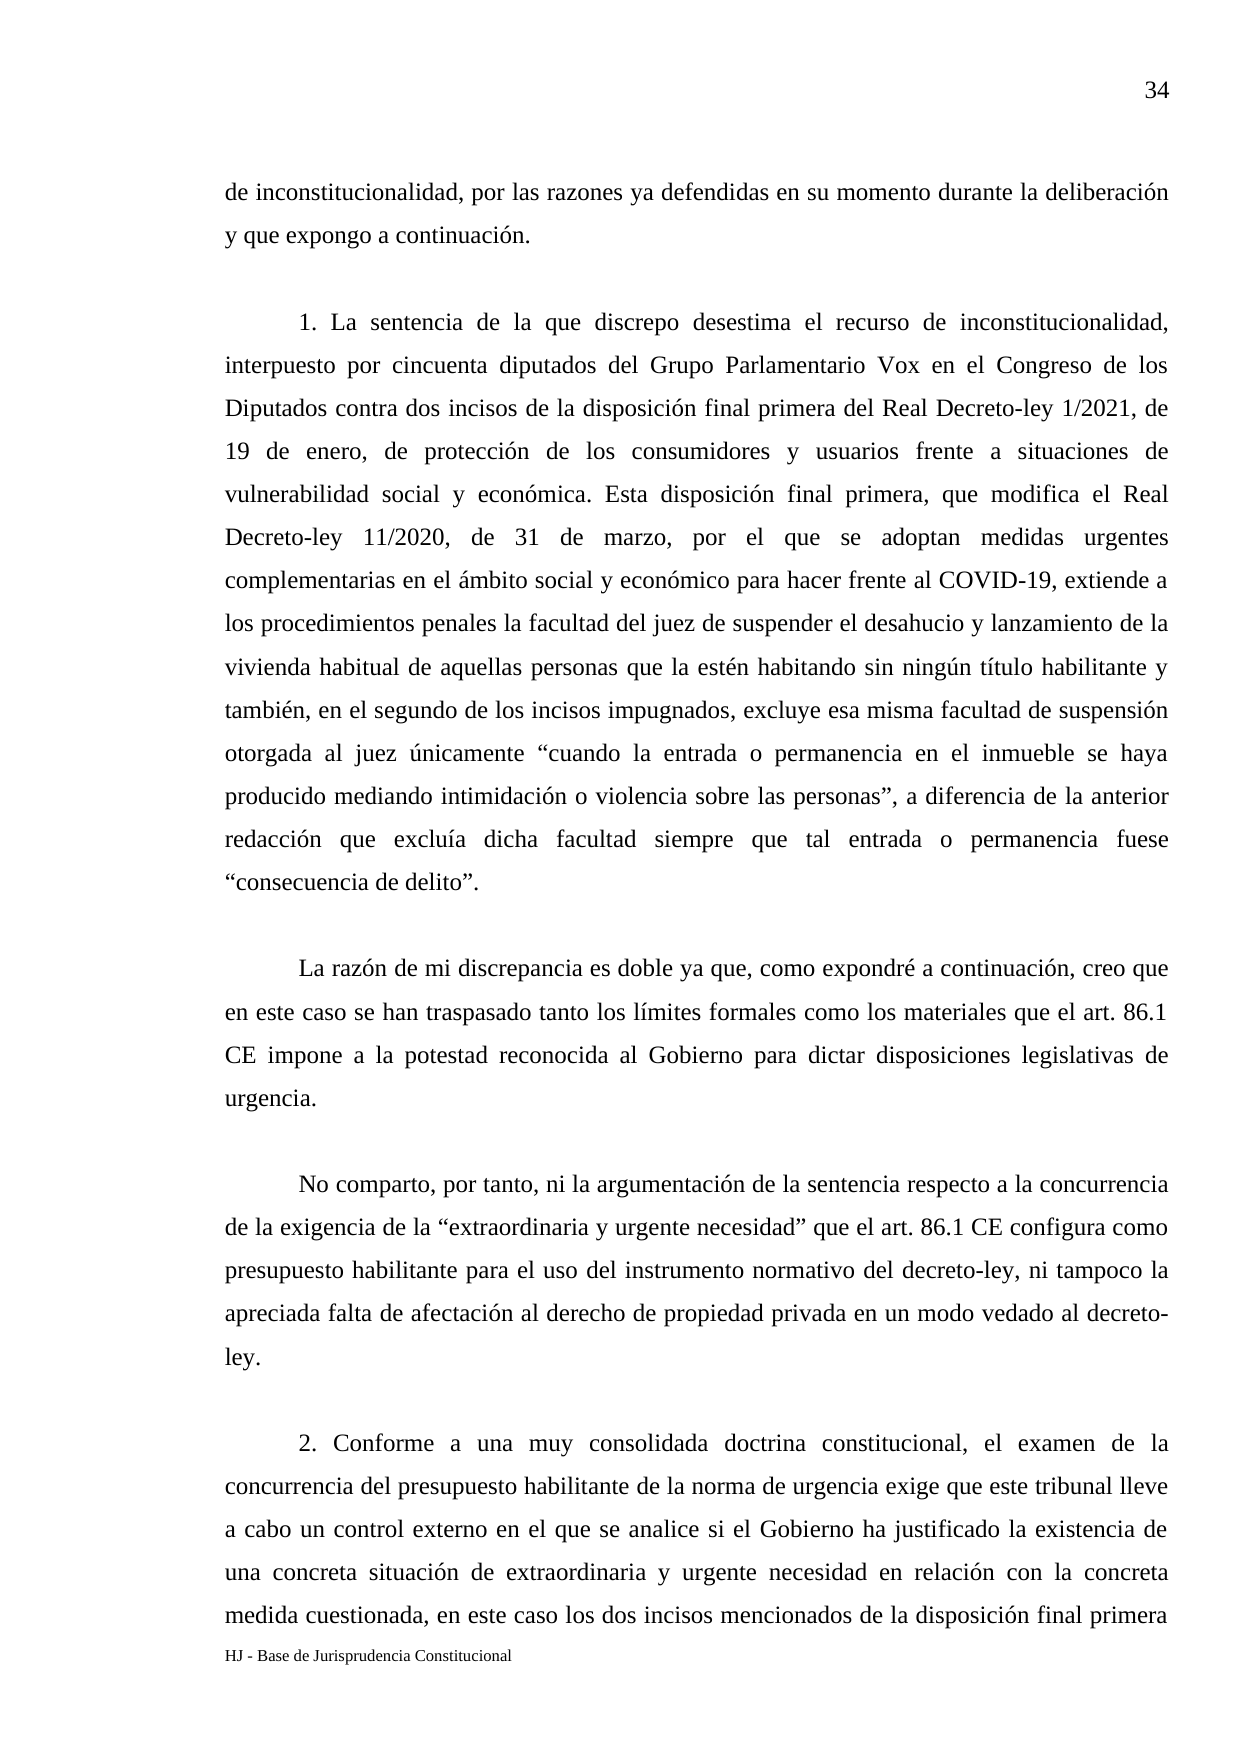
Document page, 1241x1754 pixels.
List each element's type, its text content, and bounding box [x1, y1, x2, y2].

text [224, 177, 1169, 249]
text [224, 1428, 1169, 1629]
text No comparto, por tanto, ni la argumentación de la sentencia respecto a la concurrencia de la exigencia de la “extraordinaria y urgente necesidad” que el art. 86.1 CE configura como presupuesto habilitante para el uso del instrumento normativo del decreto-ley, ni tampoco la apreciada falta de afectación al derecho de propiedad privada en un modo vedado al decreto-ley. [224, 1169, 1169, 1370]
text 1. La sentencia de la que discrepo desestima el recurso de inconstitucionalidad, interpuesto por cincuenta diputados del Grupo Parlamentario Vox en el Congreso de los Diputados contra dos incisos de la disposición final primera del Real Decreto-ley 1/2021, de 19 de enero, de protección de los consumidores y usuarios frente a situaciones de vulnerabilidad social y económica. Esta disposición final primera, que modifica el Real Decreto-ley 11/2020, de 31 de marzo, por el que se adoptan medidas urgentes complementarias en el ámbito social y económico para hacer frente al COVID-19, extiende a los procedimientos penales la facultad del juez de suspender el desahucio y lanzamiento de la vivienda habitual de aquellas personas que la estén habitando sin ningún título habilitante y también, en el segundo de los incisos impugnados, excluye esa misma facultad de suspensión otorgada al juez únicamente “cuando la entrada o permanencia en el inmueble se haya producido mediando intimidación o violencia sobre las personas”, a diferencia de la anterior redacción que excluía dicha facultad siempre que tal entrada o permanencia fuese “consecuencia de delito”. [224, 307, 1169, 896]
text La razón de mi discrepancia es doble ya que, como expondré a continuación, creo que en este caso se han traspasado tanto los límites formales como los materiales que el art. 86.1 CE impone a la potestad reconocida al Gobierno para dictar disposiciones legislativas de urgencia. [224, 953, 1169, 1112]
